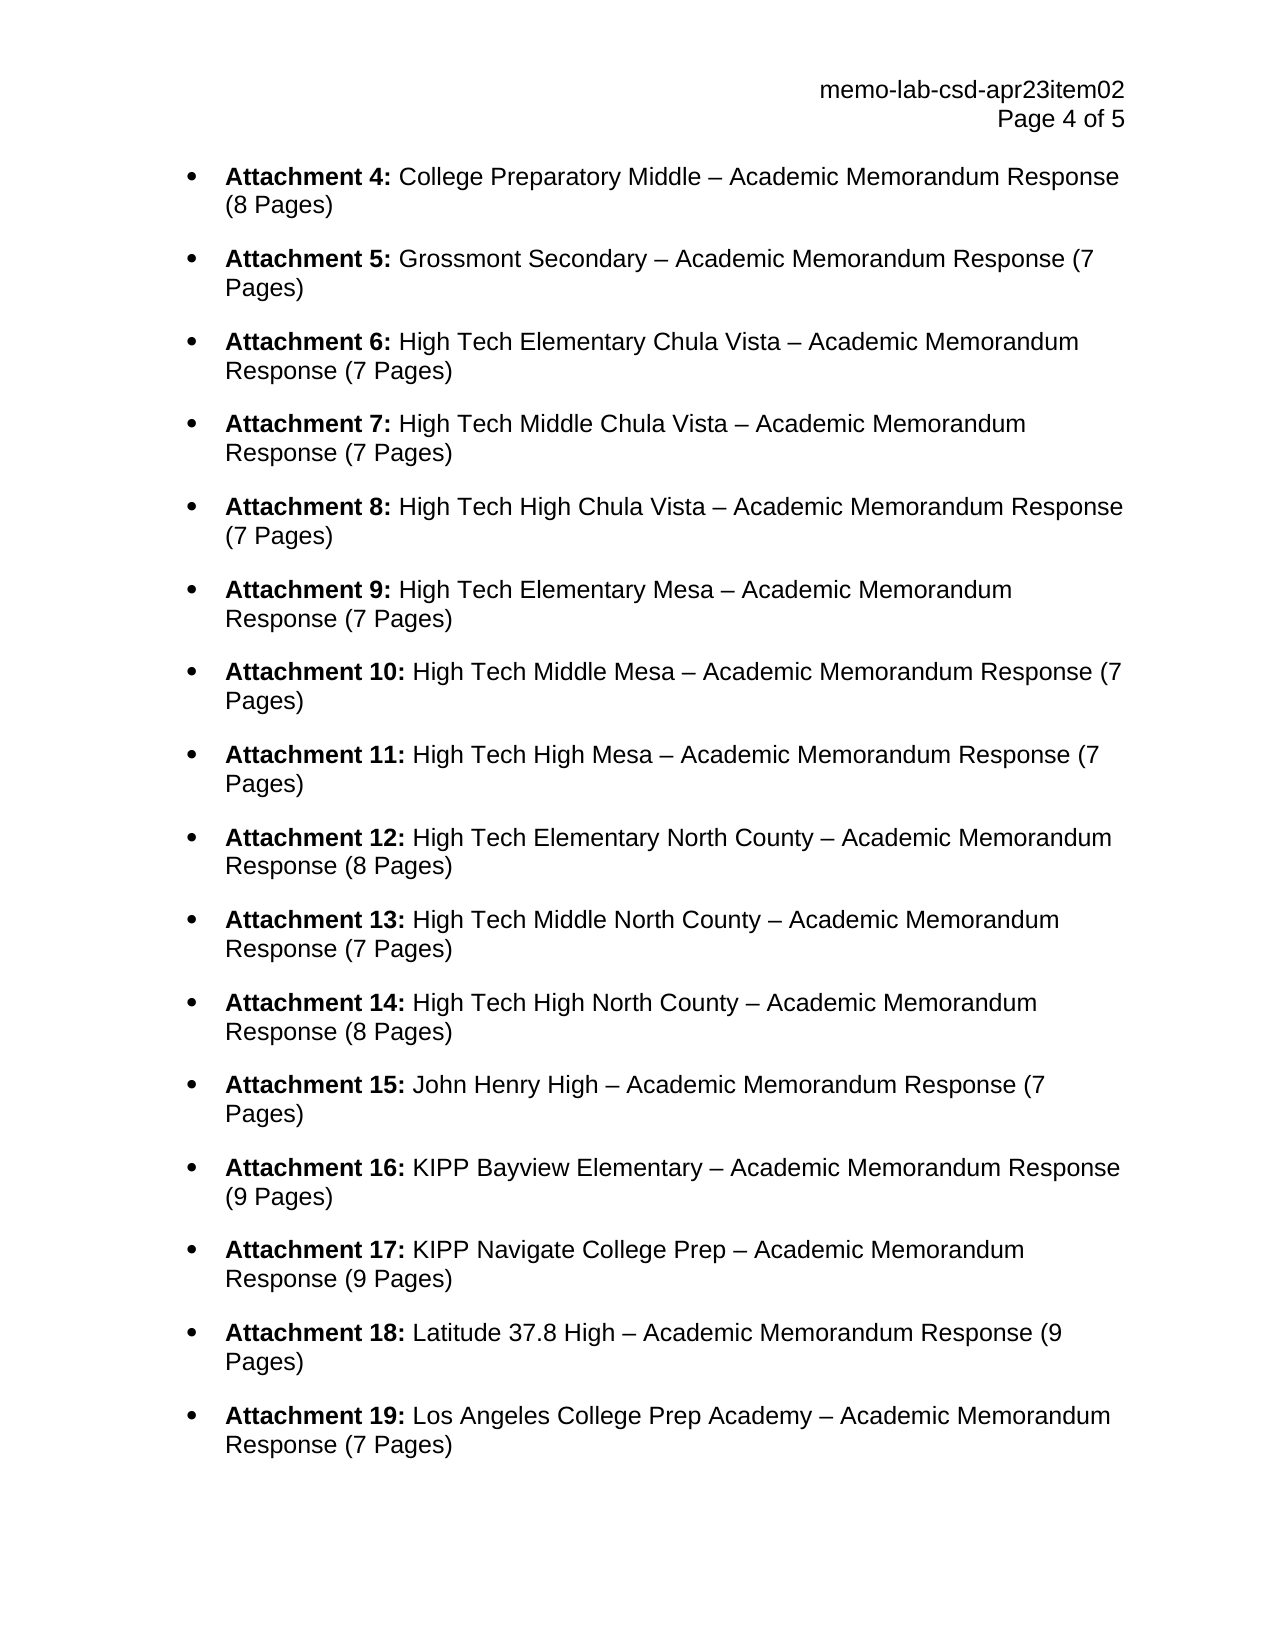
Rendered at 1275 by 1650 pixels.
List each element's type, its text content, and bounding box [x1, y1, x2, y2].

list Attachment 17: KIPP Navigate College Prep – Academic Memorandum Response (9 Pages) [187, 1236, 1125, 1293]
list Attachment 5: Grossmont Secondary – Academic Memorandum Response (7 Pages) [187, 244, 1125, 302]
list Attachment 10: High Tech Middle Mesa – Academic Memorandum Response (7 Pages) [187, 657, 1125, 715]
list Attachment 4: College Preparatory Middle – Academic Memorandum Response (8 Pages) [187, 162, 1125, 219]
list Attachment 16: KIPP Bayview Elementary – Academic Memorandum Response (9 Pages) [187, 1153, 1125, 1211]
list Attachment 8: High Tech High Chula Vista – Academic Memorandum Response (7 Pages) [187, 492, 1125, 550]
list Attachment 11: High Tech High Mesa – Academic Memorandum Response (7 Pages) [187, 740, 1125, 797]
list Attachment 15: John Henry High – Academic Memorandum Response (7 Pages) [187, 1070, 1125, 1128]
list Attachment 18: Latitude 37.8 High – Academic Memorandum Response (9 Pages) [187, 1318, 1125, 1376]
list Attachment 7: High Tech Middle Chula Vista – Academic Memorandum Response (7 Pages) [187, 409, 1125, 467]
list Attachment 12: High Tech Elementary North County – Academic Memorandum Response (8 Pages) [187, 822, 1125, 880]
list Attachment 6: High Tech Elementary Chula Vista – Academic Memorandum Response (7 Pages) [187, 327, 1125, 384]
list Attachment 19: Los Angeles College Prep Academy – Academic Memorandum Response (7 Pages) [187, 1401, 1125, 1458]
list Attachment 14: High Tech High North County – Academic Memorandum Response (8 Pages) [187, 988, 1125, 1045]
list Attachment 13: High Tech Middle North County – Academic Memorandum Response (7 Pages) [187, 905, 1125, 963]
list Attachment 9: High Tech Elementary Mesa – Academic Memorandum Response (7 Pages) [187, 575, 1125, 632]
